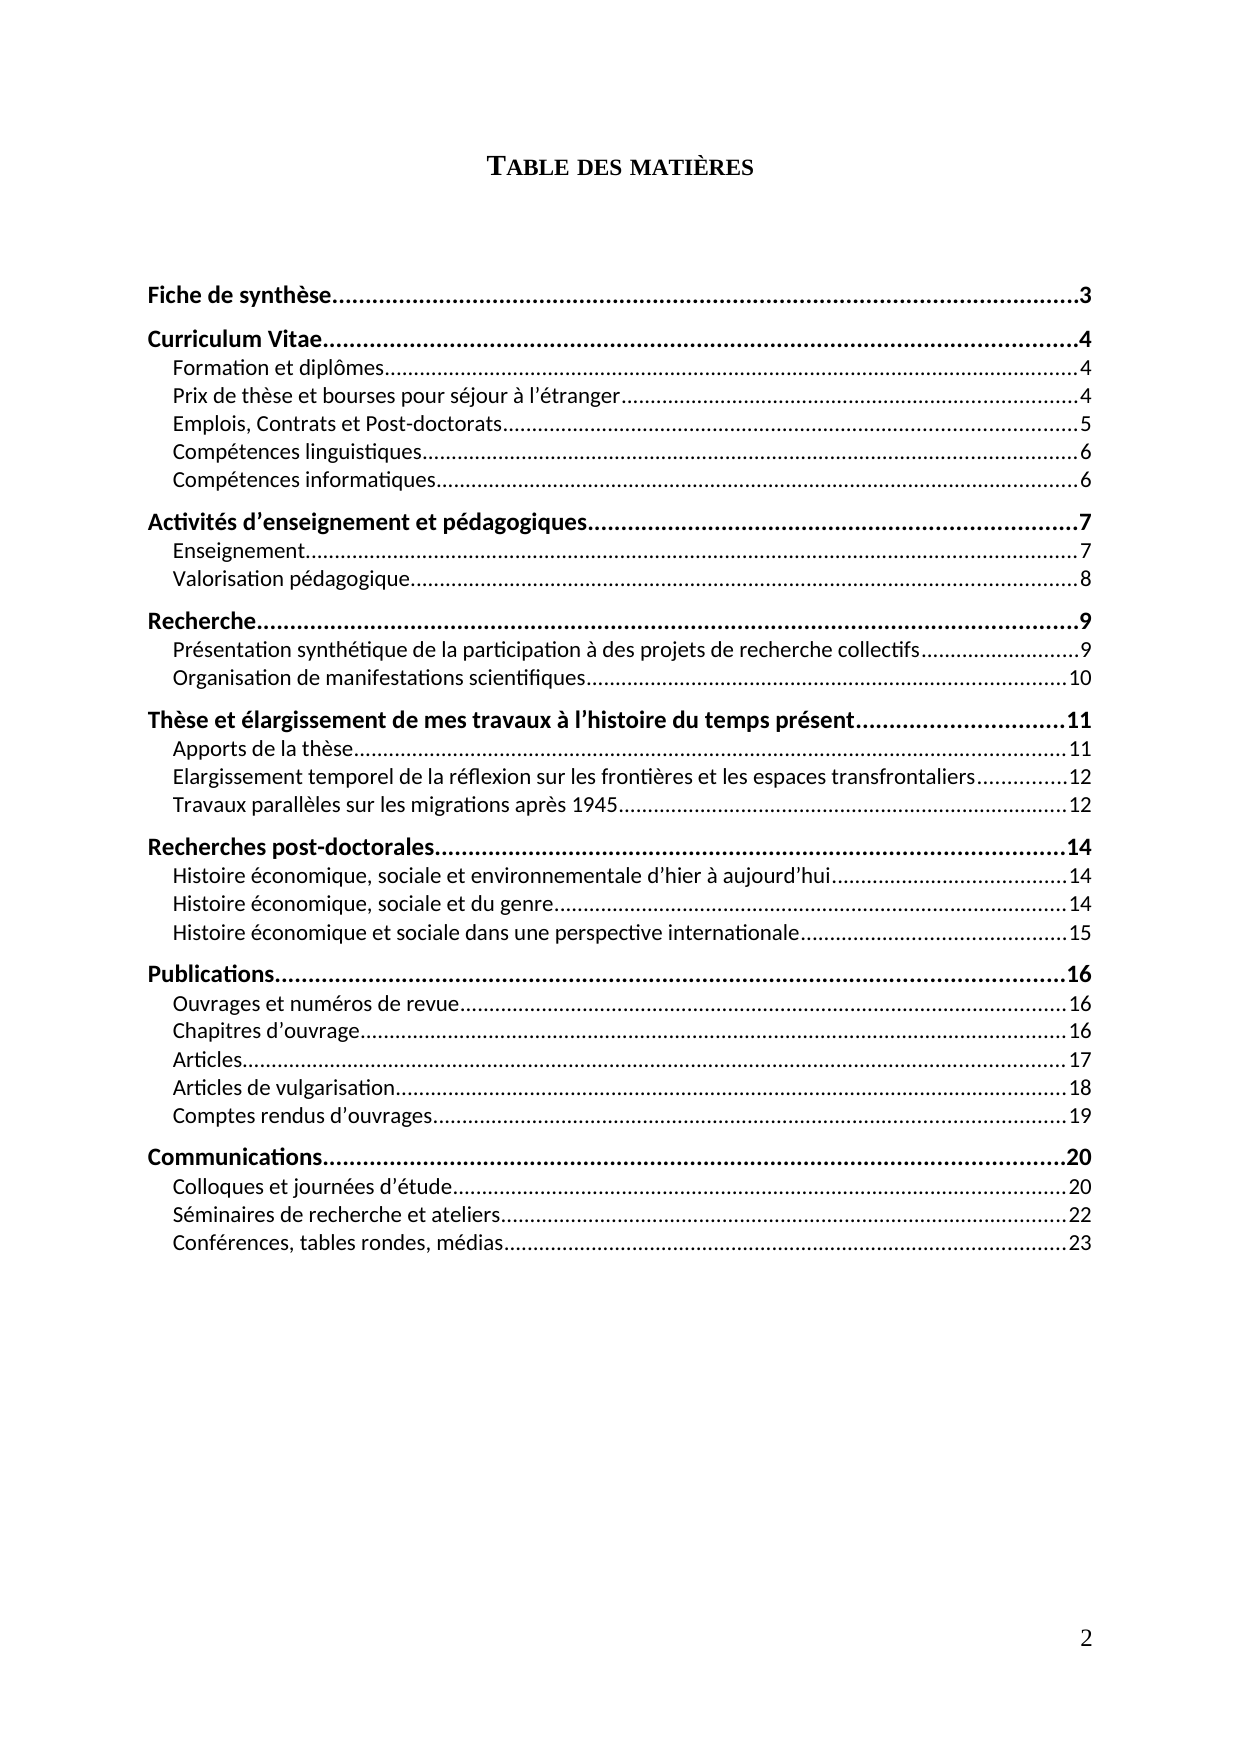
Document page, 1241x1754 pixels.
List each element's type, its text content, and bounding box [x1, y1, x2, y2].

text Conférences, tables rondes, médias 23 [173, 1228, 1093, 1256]
text Emplois, Contrats et Post-doctorats 5 [173, 409, 1093, 437]
text Articles 17 [173, 1045, 1093, 1073]
text Compétences informatiques 6 [173, 465, 1093, 493]
text Séminaires de recherche et ateliers 22 [173, 1200, 1093, 1228]
text Organisation de manifestations scientifiques 10 [173, 663, 1093, 691]
text Comptes rendus d’ouvrages 19 [173, 1101, 1093, 1129]
text Compétences linguistiques 6 [173, 437, 1093, 465]
text Colloques et journées d’étude 20 [173, 1172, 1093, 1200]
text Chapitres d’ouvrage 16 [173, 1017, 1093, 1045]
text Présentation synthétique de la participation à des projets de recherche collectifs 9 [173, 635, 1093, 663]
text Histoire économique et sociale dans une perspective internationale 15 [173, 918, 1093, 946]
text Recherche 9 [148, 605, 1093, 635]
text Publications 16 [148, 958, 1093, 989]
text Travaux parallèles sur les migrations après 1945 12 [173, 791, 1093, 818]
text Thèse et élargissement de mes travaux à l’histoire du temps présent 11 [148, 704, 1093, 734]
subtitle Table des matières [148, 148, 1093, 181]
text Recherches post-doctorales 14 [148, 831, 1093, 862]
text Fiche de synthèse 3 [148, 280, 1093, 310]
text Valorisation pédagogique 8 [173, 564, 1093, 592]
text Enseignement 7 [173, 536, 1093, 564]
text Histoire économique, sociale et du genre 14 [173, 889, 1093, 918]
text Formation et diplômes 4 [173, 353, 1093, 381]
text Activités d’enseignement et pédagogiques 7 [148, 506, 1093, 536]
text Apports de la thèse 11 [173, 734, 1093, 762]
text Curriculum Vitae 4 [148, 323, 1093, 353]
text Elargissement temporel de la réflexion sur les frontières et les espaces transfrontaliers 12 [173, 762, 1093, 791]
text Histoire économique, sociale et environnementale d’hier à aujourd’hui 14 [173, 862, 1093, 889]
text Ouvrages et numéros de revue 16 [173, 989, 1093, 1017]
text Articles de vulgarisation 18 [173, 1073, 1093, 1101]
text Communications 20 [148, 1141, 1093, 1172]
text Prix de thèse et bourses pour séjour à l’étranger 4 [173, 381, 1093, 409]
